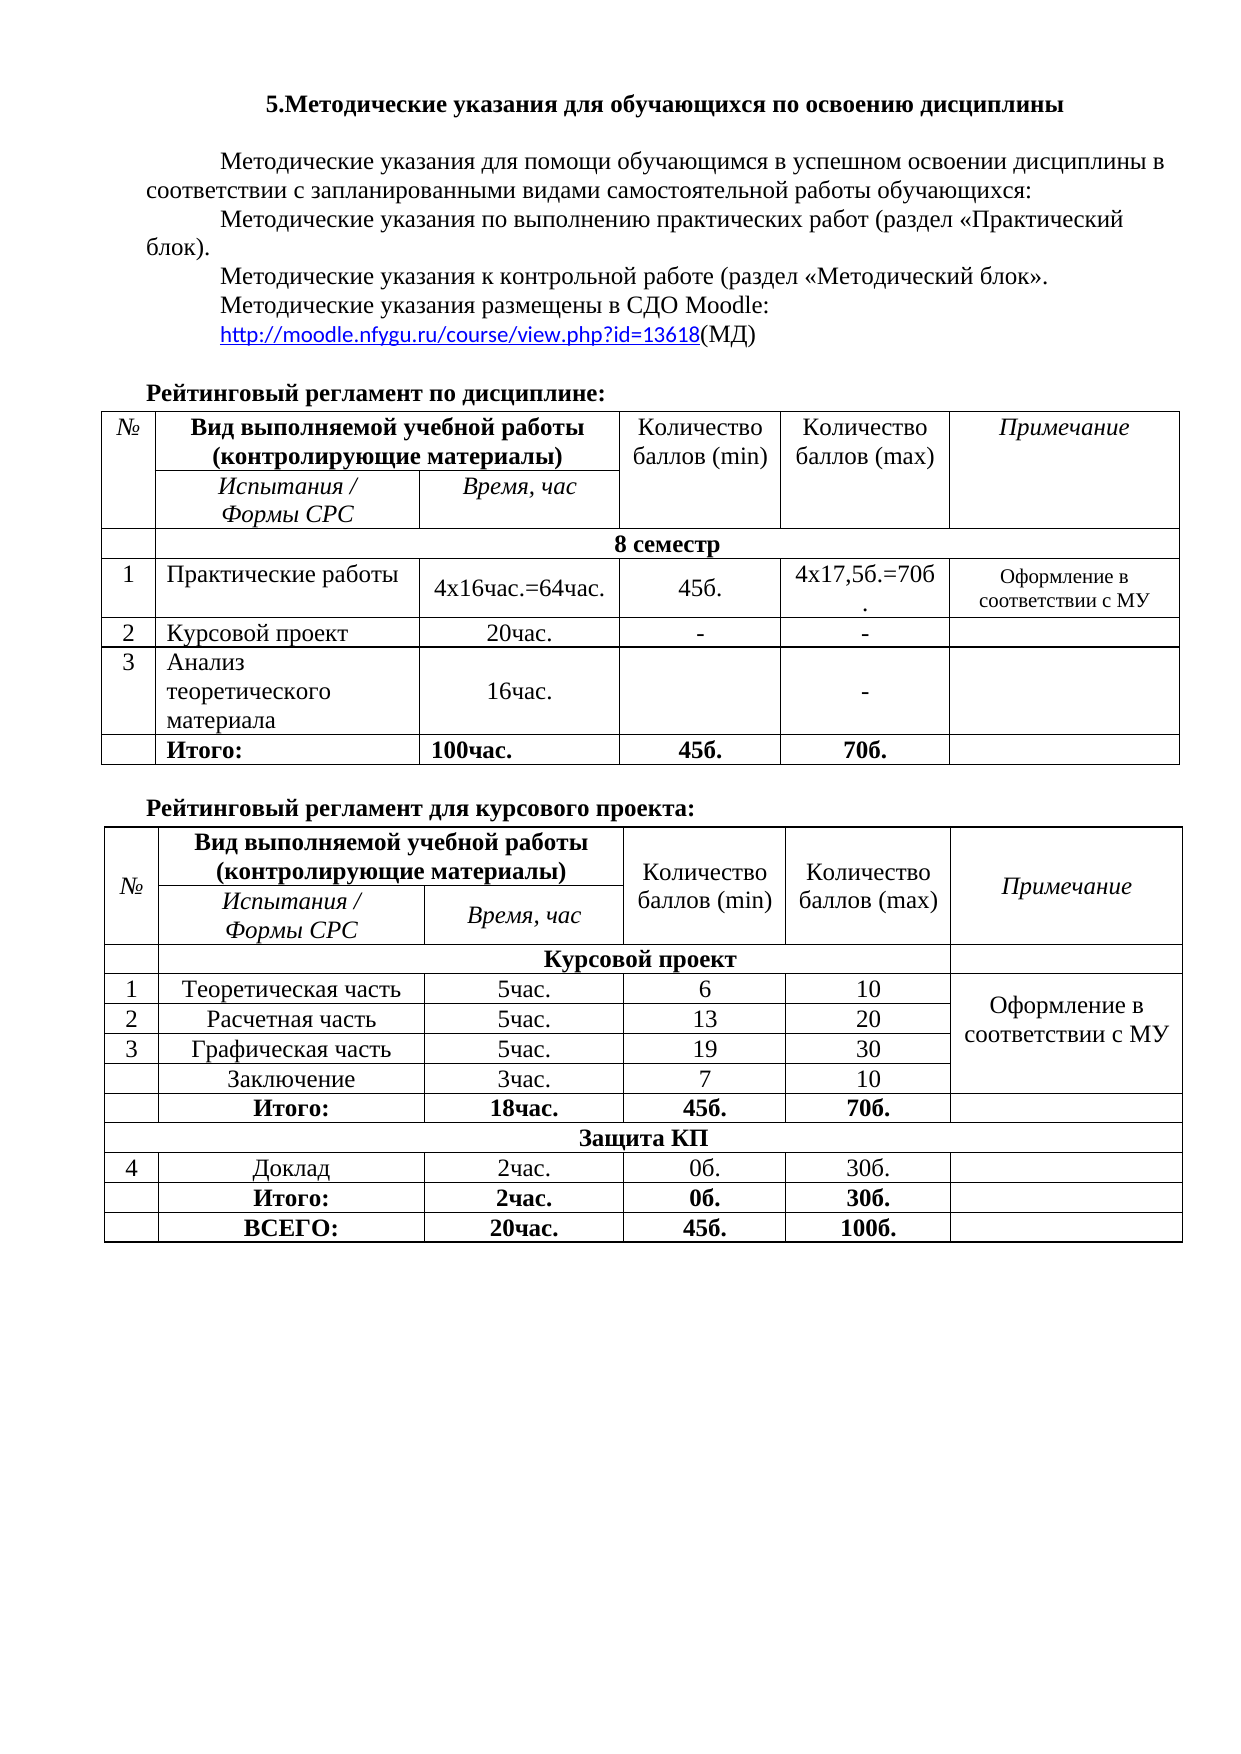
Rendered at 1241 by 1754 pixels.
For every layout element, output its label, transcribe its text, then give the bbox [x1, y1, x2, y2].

table_cell 45б. [620, 735, 780, 763]
text Методические указания размещены в СДО Moodle: [146, 290, 1184, 319]
table_cell 1 [102, 559, 155, 617]
table_cell [950, 648, 1179, 734]
table_cell [105, 945, 158, 973]
table_cell 1 [105, 974, 158, 1003]
table_cell 5час. [425, 1034, 623, 1063]
table_header Вид выполняемой учебной работы (контролирующие материалы) [156, 412, 619, 470]
table_cell Оформление в соответствии с МУ [950, 559, 1179, 617]
table_cell 5час. [425, 974, 623, 1003]
table_cell [951, 1153, 1182, 1182]
table_cell 4х16час.=64час. [420, 559, 619, 617]
table_cell [950, 735, 1179, 763]
table_cell 30б. [786, 1153, 950, 1182]
table_cell Практические работы [156, 559, 419, 617]
table_cell 6 [624, 974, 785, 1003]
table_cell 13 [624, 1004, 785, 1033]
table_cell [951, 945, 1182, 973]
table_cell ВСЕГО: [159, 1213, 424, 1241]
table_cell 2 [105, 1004, 158, 1033]
table_cell [951, 1094, 1182, 1122]
table_cell 18час. [425, 1094, 623, 1122]
table_cell Итого: [159, 1183, 424, 1212]
table_cell Время, час [420, 471, 619, 528]
text Рейтинговый регламент по дисциплине: [146, 378, 1184, 407]
table_cell 3 [105, 1034, 158, 1063]
table_cell 45б. [624, 1213, 785, 1241]
table_cell [105, 1183, 158, 1212]
table_cell - [781, 648, 949, 734]
table_cell 2 [102, 618, 155, 646]
text 5.Методические указания для обучающихся по освоению дисциплины [146, 89, 1184, 117]
table_cell Курсовой проект [159, 945, 950, 973]
table_header Количество баллов (max) [781, 412, 949, 528]
table_cell Анализ теоретического материала [156, 648, 419, 734]
table_cell 2час. [425, 1153, 623, 1182]
table_cell Защита КП [105, 1123, 1182, 1152]
table_header Примечание [951, 828, 1182, 943]
table_cell Итого: [159, 1094, 424, 1122]
table_cell 70б. [781, 735, 949, 763]
table_cell [620, 648, 780, 734]
table_cell Графическая часть [159, 1034, 424, 1063]
table_cell 20час. [425, 1213, 623, 1241]
table_cell 4х17,5б.=70б. [781, 559, 949, 617]
table_cell 45б. [624, 1094, 785, 1122]
table_cell 70б. [786, 1094, 950, 1122]
table_cell Время, час [425, 886, 623, 943]
table_cell 3час. [425, 1064, 623, 1092]
table_cell Испытания / Формы СРС [156, 471, 419, 528]
table_cell Оформление в соответствии с МУ [951, 974, 1182, 1092]
table_cell [105, 1064, 158, 1092]
table_cell Заключение [159, 1064, 424, 1092]
table_cell 30б. [786, 1183, 950, 1212]
table_cell - [781, 618, 949, 646]
table_cell 10 [786, 1064, 950, 1092]
table_cell 3 [102, 648, 155, 734]
table_cell 2час. [425, 1183, 623, 1212]
text Методические указания к контрольной работе (раздел «Методический блок». [146, 261, 1184, 290]
table_header Примечание [950, 412, 1179, 528]
table_cell Доклад [159, 1153, 424, 1182]
table_cell 7 [624, 1064, 785, 1092]
table_header № [102, 412, 155, 528]
table_cell [102, 529, 155, 558]
table_cell 10 [786, 974, 950, 1003]
table_header Вид выполняемой учебной работы (контролирующие материалы) [159, 828, 623, 885]
table_cell 45б. [620, 559, 780, 617]
table_cell Испытания / Формы СРС [159, 886, 424, 943]
table_cell 20час. [420, 618, 619, 646]
table_cell 5час. [425, 1004, 623, 1033]
table_header № [105, 828, 158, 943]
table_cell Теоретическая часть [159, 974, 424, 1003]
table_cell 100час. [420, 735, 619, 763]
table_cell [951, 1183, 1182, 1212]
table_header Количество баллов (min) [624, 828, 785, 943]
table_cell 19 [624, 1034, 785, 1063]
table_header Количество баллов (max) [786, 828, 950, 943]
table_cell [105, 1213, 158, 1241]
text http://moodle.nfygu.ru/course/view.php?id=13618(МД) [146, 319, 1184, 348]
table_cell 100б. [786, 1213, 950, 1241]
table_cell Курсовой проект [156, 618, 419, 646]
table_cell 30 [786, 1034, 950, 1063]
table_cell Расчетная часть [159, 1004, 424, 1033]
text Рейтинговый регламент для курсового проекта: [146, 793, 1184, 822]
text Методические указания по выполнению практических работ (раздел «Практический блок). [146, 204, 1184, 261]
table_cell 20 [786, 1004, 950, 1033]
table_cell Итого: [156, 735, 419, 763]
table_cell [102, 735, 155, 763]
table_cell 16час. [420, 648, 619, 734]
table_cell 8 семестр [156, 529, 1179, 558]
table_cell 4 [105, 1153, 158, 1182]
table_cell [951, 1213, 1182, 1241]
table_cell 0б. [624, 1183, 785, 1212]
table_cell [950, 618, 1179, 646]
text Методические указания для помощи обучающимся в успешном освоении дисциплины в соответствии с запланированными видами самостоятельной работы обучающихся: [146, 146, 1184, 204]
table_cell [105, 1094, 158, 1122]
table_cell - [620, 618, 780, 646]
table_header Количество баллов (min) [620, 412, 780, 528]
table_cell 0б. [624, 1153, 785, 1182]
